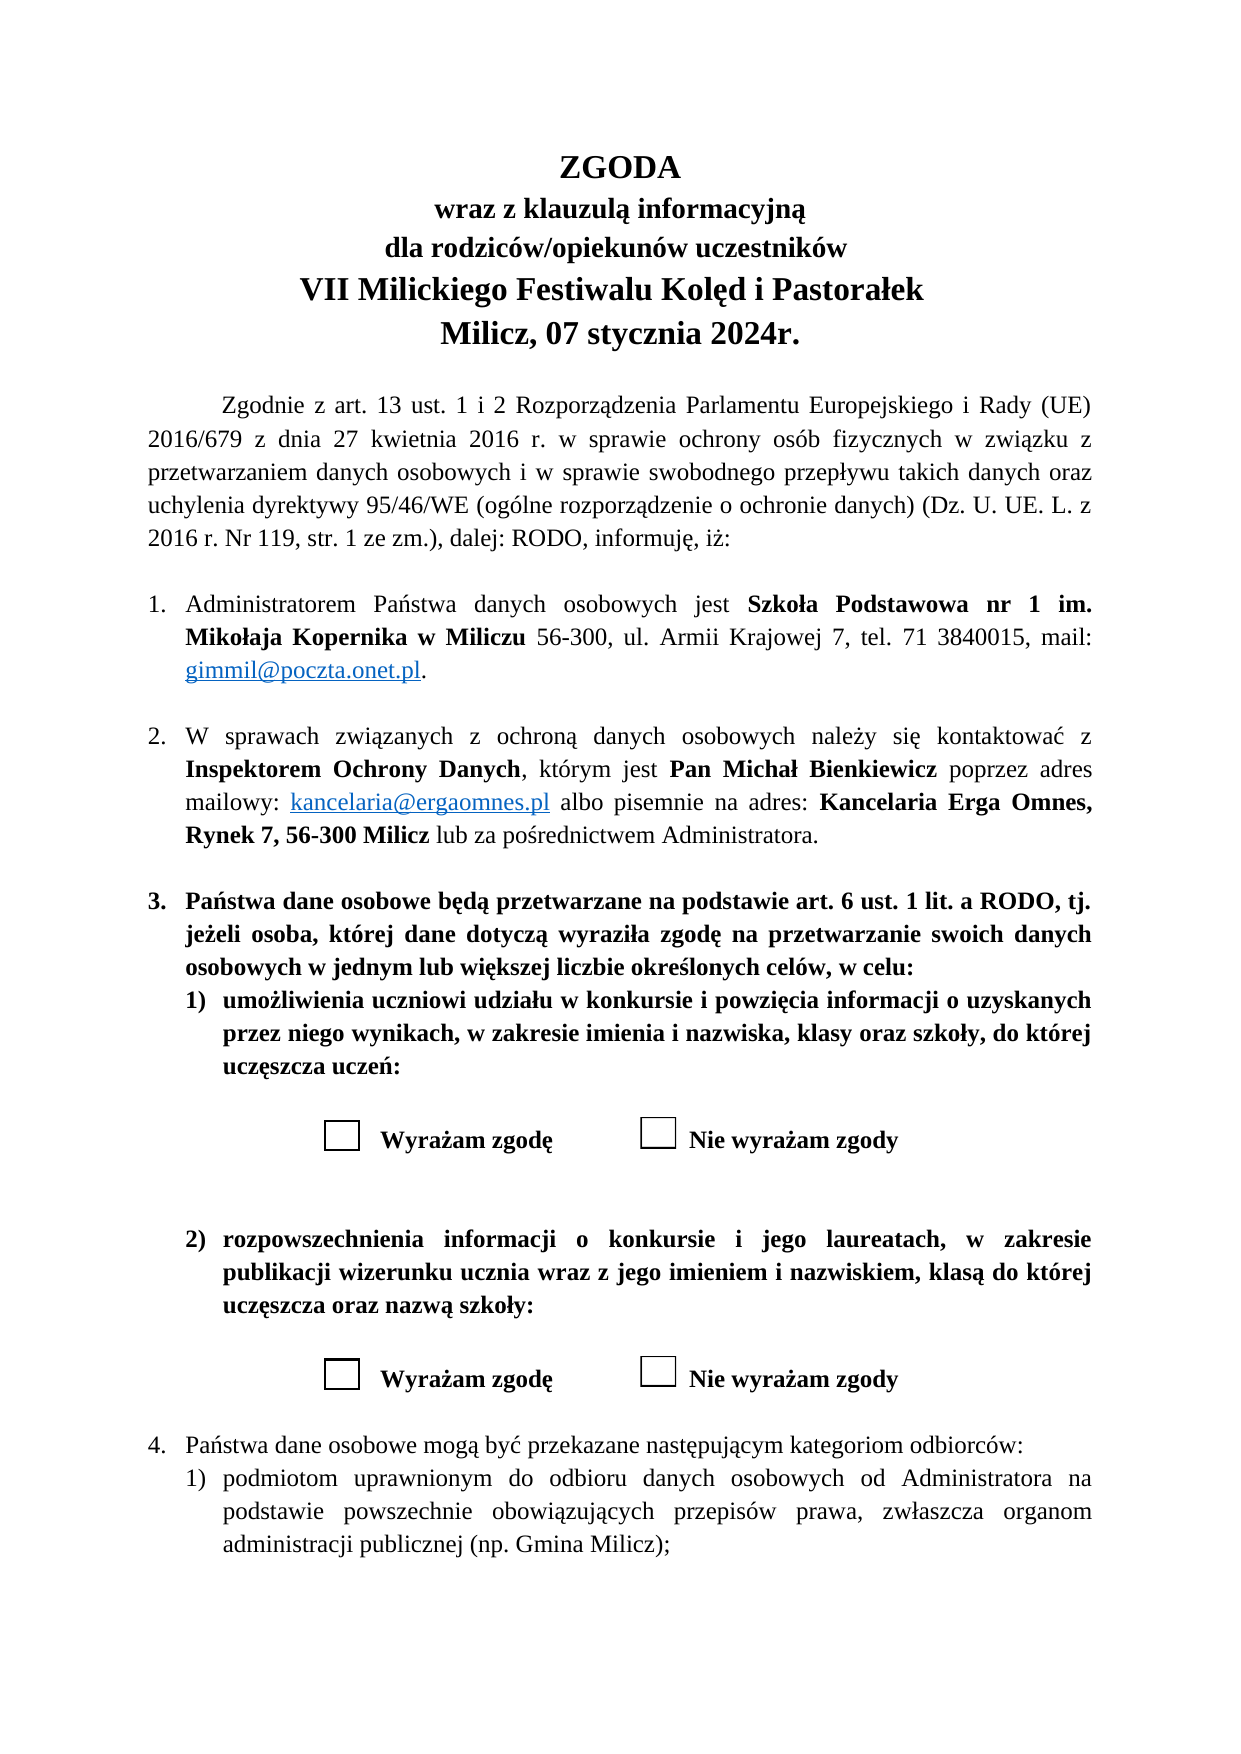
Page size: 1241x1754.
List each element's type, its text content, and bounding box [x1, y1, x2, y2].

text ZGODA [148, 148, 1093, 186]
text wraz z klauzulą informacyjną [148, 192, 1093, 225]
list Państwa dane osobowe mogą być przekazane następującym kategoriom odbiorców: [148, 1430, 1093, 1458]
list rozpowszechnienia informacji o konkursie i jego laureatach, w zakresie publikacji wizerunku ucznia wraz z jego imieniem i nazwiskiem, klasą do której uczęszcza oraz nazwą szkoły: [185, 1224, 1093, 1319]
list W sprawach związanych z ochroną danych osobowych należy się kontaktować z Inspektorem Ochrony Danych, którym jest Pan Michał Bienkiewicz poprzez adres mailowy: kancelaria@ergaomnes.pl albo pisemnie na adres: Kancelaria Erga Omnes, Rynek 7, 56-300 Milicz lub za pośrednictwem Administratora. [148, 721, 1093, 849]
list podmiotom uprawnionym do odbioru danych osobowych od Administratora na podstawie powszechnie obowiązujących przepisów prawa, zwłaszcza organom administracji publicznej (np. Gmina Milicz); [185, 1463, 1093, 1557]
list umożliwienia uczniowi udziału w konkursie i powzięcia informacji o uzyskanych przez niego wynikach, w zakresie imienia i nazwiska, klasy oraz szkoły, do której uczęszcza uczeń: [185, 985, 1093, 1080]
picture [640, 1356, 677, 1387]
list Państwa dane osobowe będą przetwarzane na podstawie art. 6 ust. 1 lit. a RODO, tj. jeżeli osoba, której dane dotyczą wyraziła zgodę na przetwarzanie swoich danych osobowych w jednym lub większej liczbie określonych celów, w celu: [148, 886, 1093, 981]
text Wyrażam zgodę Nie wyrażam zgody [148, 1356, 1093, 1392]
text Wyrażam zgodę Nie wyrażam zgody [148, 1117, 1093, 1153]
list Administratorem Państwa danych osobowych jest Szkoła Podstawowa nr 1 im. Mikołaja Kopernika w Miliczu 56-300, ul. Armii Krajowej 7, tel. 71 3840015, mail: gimmil@poczta.onet.pl. [148, 589, 1093, 683]
text dla rodziców/opiekunów uczestników VII Milickiego Festiwalu Kolęd i Pastorałek Milicz, 07 stycznia 2024r. [148, 230, 1093, 352]
text Zgodnie z art. 13 ust. 1 i 2 Rozporządzenia Parlamentu Europejskiego i Rady (UE) 2016/679 z dnia 27 kwietnia 2016 r. w sprawie ochrony osób fizycznych w związku z przetwarzaniem danych osobowych i w sprawie swobodnego przepływu takich danych oraz uchylenia dyrektywy 95/46/WE (ogólne rozporządzenie o ochronie danych) (Dz. U. UE. L. z 2016 r. Nr 119, str. 1 ze zm.), dalej: RODO, informuję, iż: [148, 391, 1093, 551]
picture [640, 1117, 677, 1149]
